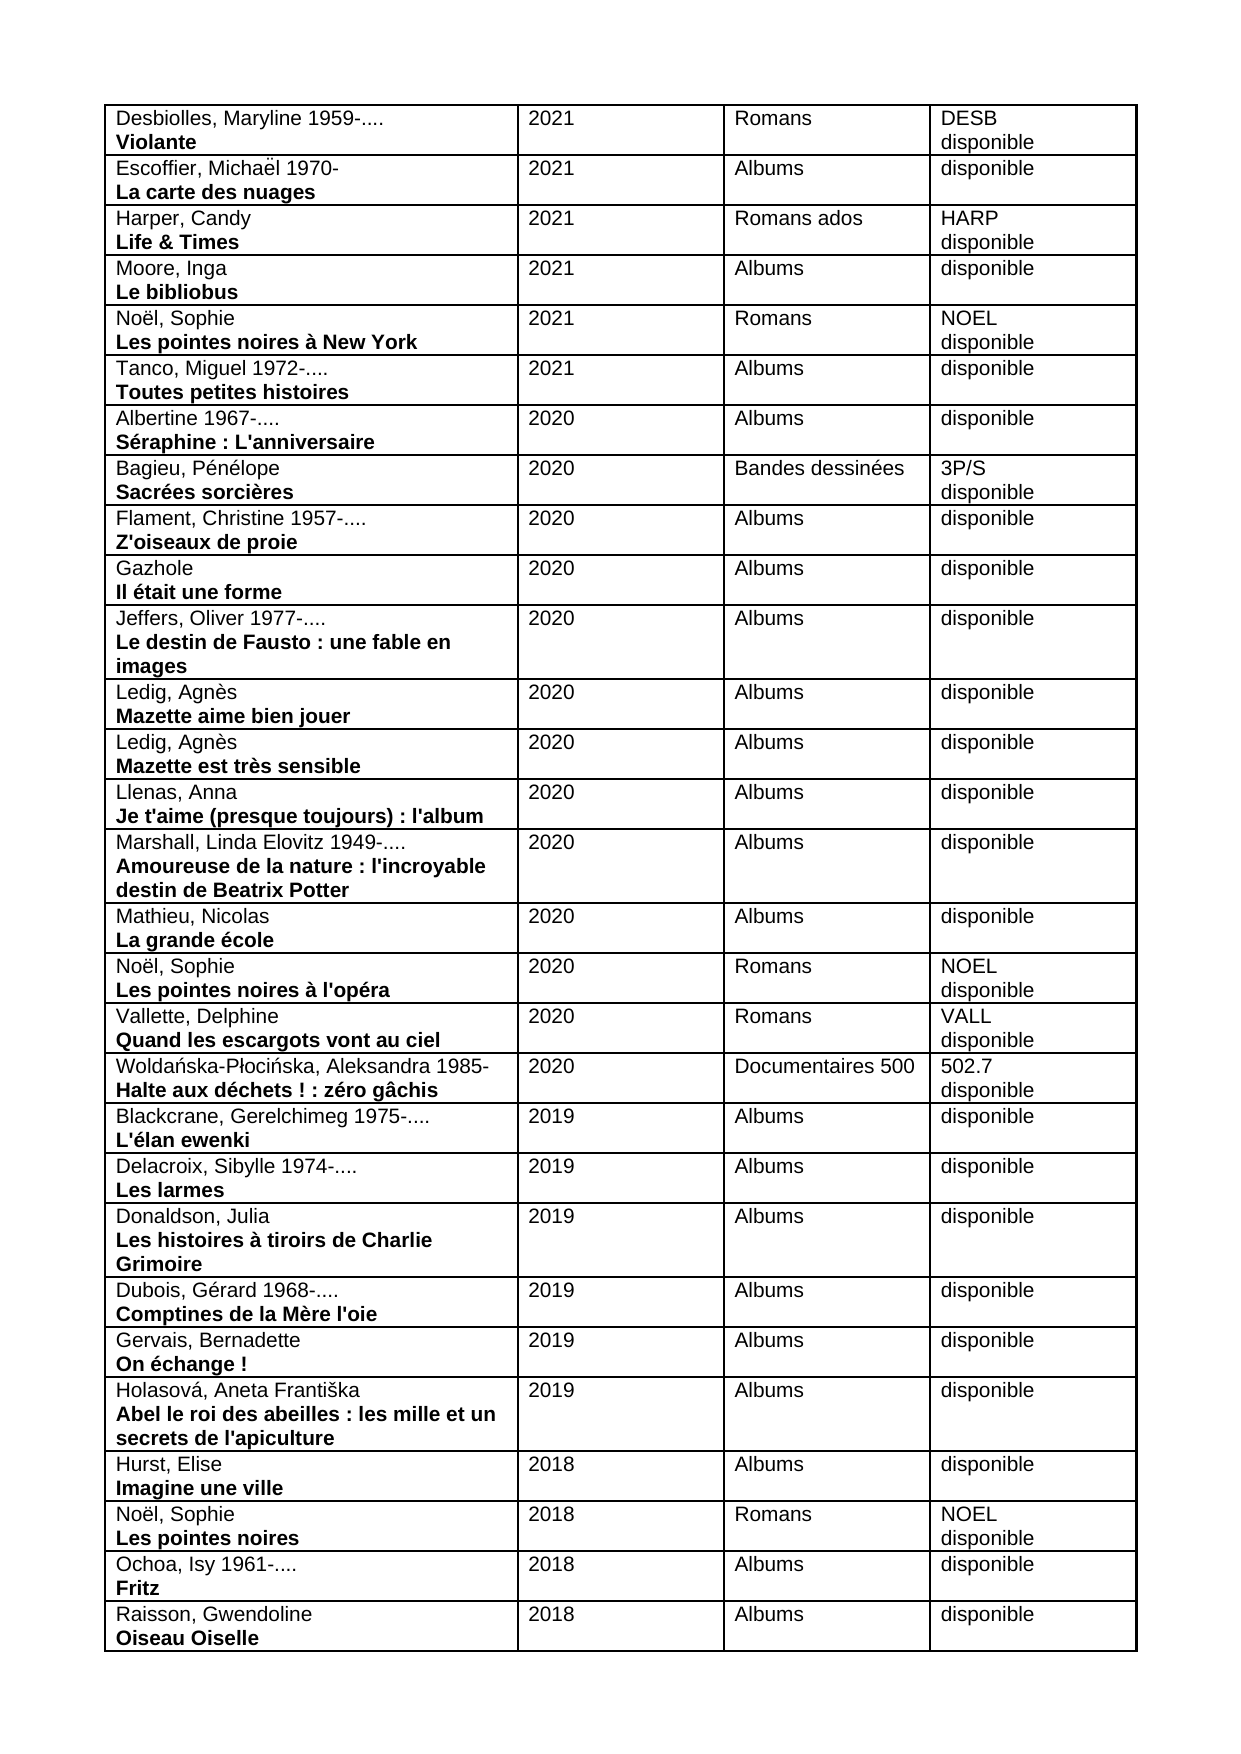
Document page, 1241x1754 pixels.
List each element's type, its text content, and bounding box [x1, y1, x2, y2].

table_cell 2018 [519, 1452, 723, 1500]
table_cell 3P/S disponible [931, 456, 1135, 504]
table_cell 2021 [519, 206, 723, 254]
table_cell Albums [725, 356, 929, 404]
table_cell Romans [725, 306, 929, 354]
table_cell 2018 [519, 1502, 723, 1550]
table_cell Harper, Candy Life & Times [106, 206, 517, 254]
table_cell Noël, Sophie Les pointes noires à l'opéra [106, 954, 517, 1002]
table_cell disponible [931, 606, 1135, 678]
table_cell Hurst, Elise Imagine une ville [106, 1452, 517, 1500]
table_cell disponible [931, 1154, 1135, 1202]
table_cell 2020 [519, 506, 723, 554]
table_cell Albums [725, 1602, 929, 1650]
table_cell Romans [725, 1004, 929, 1052]
table_cell Albums [725, 904, 929, 952]
table_cell Albums [725, 780, 929, 828]
table_cell Escoffier, Michae͏̈l 1970- La carte des nuages [106, 156, 517, 204]
table_cell Albums [725, 680, 929, 728]
table_cell disponible [931, 904, 1135, 952]
table_cell disponible [931, 356, 1135, 404]
table_cell 2019 [519, 1104, 723, 1152]
table_cell 2020 [519, 406, 723, 454]
table_cell disponible [931, 1104, 1135, 1152]
table_cell 2020 [519, 780, 723, 828]
table_cell 2020 [519, 730, 723, 778]
table_cell Jeffers, Oliver 1977-.... Le destin de Fausto : une fable en images [106, 606, 517, 678]
table_cell Tanco, Miguel 1972-.... Toutes petites histoires [106, 356, 517, 404]
table_cell disponible [931, 1278, 1135, 1326]
table_cell disponible [931, 506, 1135, 554]
table_cell Albums [725, 556, 929, 604]
table_cell NOEL disponible [931, 1502, 1135, 1550]
table_cell 2020 [519, 954, 723, 1002]
table_cell Albums [725, 406, 929, 454]
table_cell Noël, Sophie Les pointes noires [106, 1502, 517, 1550]
table_cell disponible [931, 730, 1135, 778]
table_cell Albums [725, 1378, 929, 1450]
table_cell Albums [725, 1552, 929, 1600]
table_cell Dubois, Gérard 1968-.... Comptines de la Mère l'oie [106, 1278, 517, 1326]
table_cell Delacroix, Sibylle 1974-.... Les larmes [106, 1154, 517, 1202]
table_cell disponible [931, 830, 1135, 902]
table_cell 2020 [519, 1054, 723, 1102]
table_cell Woldańska-Płocińska, Aleksandra 1985- Halte aux déchets ! : zéro gâchis [106, 1054, 517, 1102]
table_cell Marshall, Linda Elovitz 1949-.... Amoureuse de la nature : l'incroyable destin de Beatrix Potter [106, 830, 517, 902]
table_cell 2021 [519, 256, 723, 304]
table_cell DESB disponible [931, 106, 1135, 154]
table_cell HARP disponible [931, 206, 1135, 254]
table_cell disponible [931, 1552, 1135, 1600]
table_cell Flament, Christine 1957-.... Z'oiseaux de proie [106, 506, 517, 554]
table_cell Bagieu, Pénélope Sacrées sorcières [106, 456, 517, 504]
table_cell Albums [725, 506, 929, 554]
table_cell Gervais, Bernadette On échange ! [106, 1328, 517, 1376]
table_cell 2020 [519, 1004, 723, 1052]
table_cell disponible [931, 1452, 1135, 1500]
table_cell Gazhole Il était une forme [106, 556, 517, 604]
table_cell Albums [725, 606, 929, 678]
table_cell 2019 [519, 1378, 723, 1450]
table_cell disponible [931, 556, 1135, 604]
table_cell 2019 [519, 1328, 723, 1376]
table_cell VALL disponible [931, 1004, 1135, 1052]
table_cell Ledig, Agnès Mazette aime bien jouer [106, 680, 517, 728]
table_cell 2021 [519, 356, 723, 404]
table_cell Romans ados [725, 206, 929, 254]
table_cell 2020 [519, 904, 723, 952]
table_cell Albums [725, 1104, 929, 1152]
table_cell Llenas, Anna Je t'aime (presque toujours) : l'album [106, 780, 517, 828]
table_cell disponible [931, 406, 1135, 454]
table_cell disponible [931, 1204, 1135, 1276]
table_cell Romans [725, 954, 929, 1002]
table_cell disponible [931, 1328, 1135, 1376]
table_cell Albertine 1967-.... Séraphine : L'anniversaire [106, 406, 517, 454]
table_cell Raisson, Gwendoline Oiseau Oiselle [106, 1602, 517, 1650]
table_cell 2019 [519, 1154, 723, 1202]
table_cell 502.7 disponible [931, 1054, 1135, 1102]
table_cell Albums [725, 1452, 929, 1500]
table_cell Mathieu, Nicolas La grande école [106, 904, 517, 952]
table_cell Ledig, Agnès Mazette est très sensible [106, 730, 517, 778]
table_cell NOEL disponible [931, 954, 1135, 1002]
table_cell disponible [931, 680, 1135, 728]
table_cell Ochoa, Isy 1961-.... Fritz [106, 1552, 517, 1600]
table_cell Albums [725, 730, 929, 778]
table_cell 2020 [519, 556, 723, 604]
table_cell disponible [931, 156, 1135, 204]
table_cell Moore, Inga Le bibliobus [106, 256, 517, 304]
table_cell 2021 [519, 306, 723, 354]
table_cell disponible [931, 256, 1135, 304]
table_cell 2020 [519, 830, 723, 902]
table_cell Albums [725, 1154, 929, 1202]
table_cell Noël, Sophie Les pointes noires à New York [106, 306, 517, 354]
table_cell disponible [931, 1602, 1135, 1650]
table_cell 2020 [519, 606, 723, 678]
table_cell Albums [725, 1204, 929, 1276]
table_cell Blackcrane, Gerelchimeg 1975-.... L'élan ewenki [106, 1104, 517, 1152]
table_cell Albums [725, 830, 929, 902]
table_cell Documentaires 500 [725, 1054, 929, 1102]
table_cell Romans [725, 1502, 929, 1550]
table_cell Albums [725, 1328, 929, 1376]
table_cell Albums [725, 256, 929, 304]
table_cell Romans [725, 106, 929, 154]
table_cell 2018 [519, 1552, 723, 1600]
table_cell Vallette, Delphine Quand les escargots vont au ciel [106, 1004, 517, 1052]
table_cell 2018 [519, 1602, 723, 1650]
table_cell Desbiolles, Maryline 1959-.... Violante [106, 106, 517, 154]
table_cell NOEL disponible [931, 306, 1135, 354]
table_cell Donaldson, Julia Les histoires à tiroirs de Charlie Grimoire [106, 1204, 517, 1276]
table_cell Holasová, Aneta Františka Abel le roi des abeilles : les mille et un secrets de l'apiculture [106, 1378, 517, 1450]
table_cell Albums [725, 156, 929, 204]
table_cell Albums [725, 1278, 929, 1326]
table_cell disponible [931, 1378, 1135, 1450]
table_cell disponible [931, 780, 1135, 828]
table_cell 2020 [519, 456, 723, 504]
table_cell 2021 [519, 156, 723, 204]
table_cell 2019 [519, 1278, 723, 1326]
table_cell Bandes dessinées [725, 456, 929, 504]
table_cell 2019 [519, 1204, 723, 1276]
table_cell 2020 [519, 680, 723, 728]
table_cell 2021 [519, 106, 723, 154]
